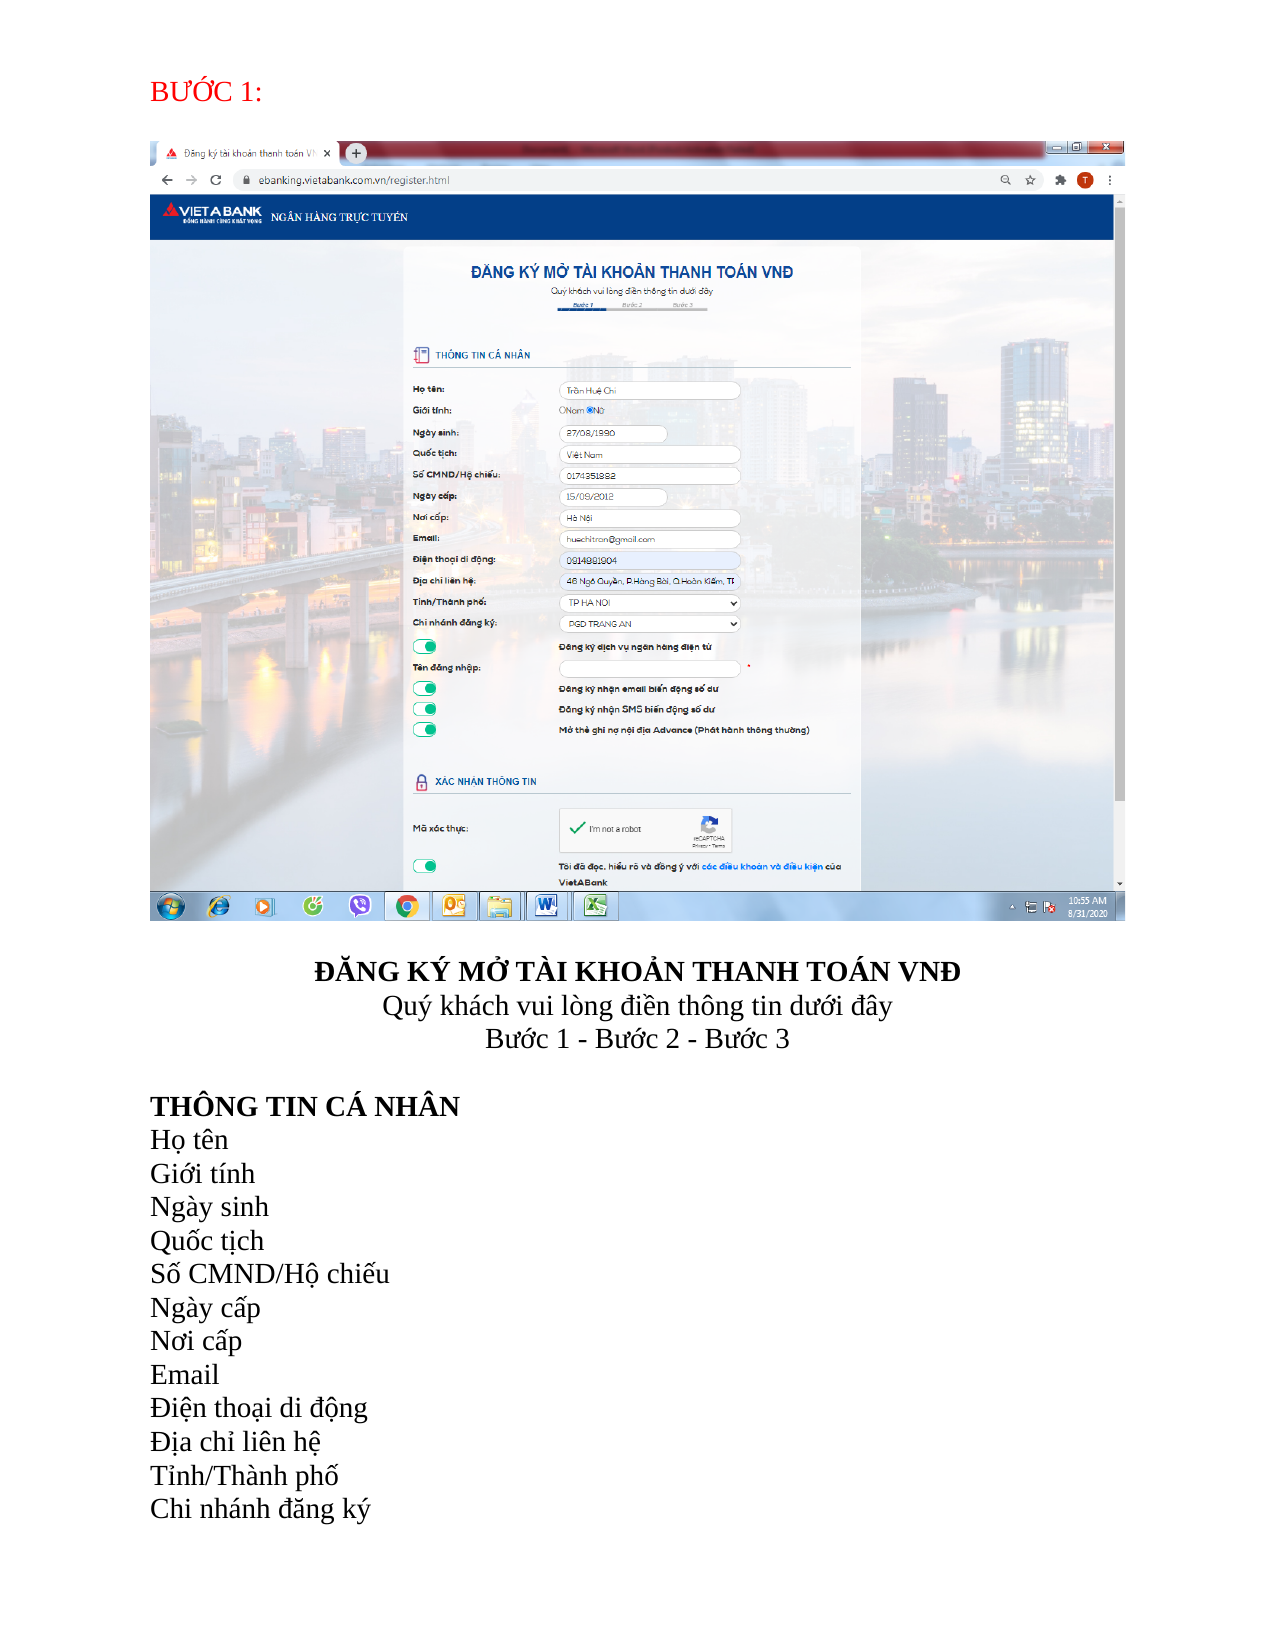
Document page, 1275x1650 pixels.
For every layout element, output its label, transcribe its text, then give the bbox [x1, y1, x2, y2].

text Quốc tịch [150, 1223, 1125, 1256]
text Email [150, 1357, 1125, 1391]
text Ngày cấp [150, 1290, 1125, 1323]
text THÔNG TIN CÁ NHÂN [150, 1089, 1125, 1122]
text Bước 1 - Bước 2 - Bước 3 [150, 1022, 1125, 1055]
text Số CMND/Hộ chiếu [150, 1256, 1125, 1290]
text Họ tên [150, 1122, 1125, 1156]
text Quý khách vui lòng điền thông tin dưới đây [150, 988, 1125, 1022]
text Chi nhánh đăng ký [150, 1491, 1125, 1525]
text Giới tính [150, 1156, 1125, 1189]
text Ngày sinh [150, 1189, 1125, 1223]
text Nơi cấp [150, 1323, 1125, 1357]
text Địa chỉ liên hệ [150, 1424, 1125, 1458]
picture [150, 141, 1125, 921]
text Tỉnh/Thành phố [150, 1458, 1125, 1491]
text ĐĂNG KÝ MỞ TÀI KHOẢN THANH TOÁN VNĐ [150, 954, 1125, 988]
text Điện thoại di động [150, 1391, 1125, 1424]
text BƯỚC 1: [150, 74, 1125, 107]
